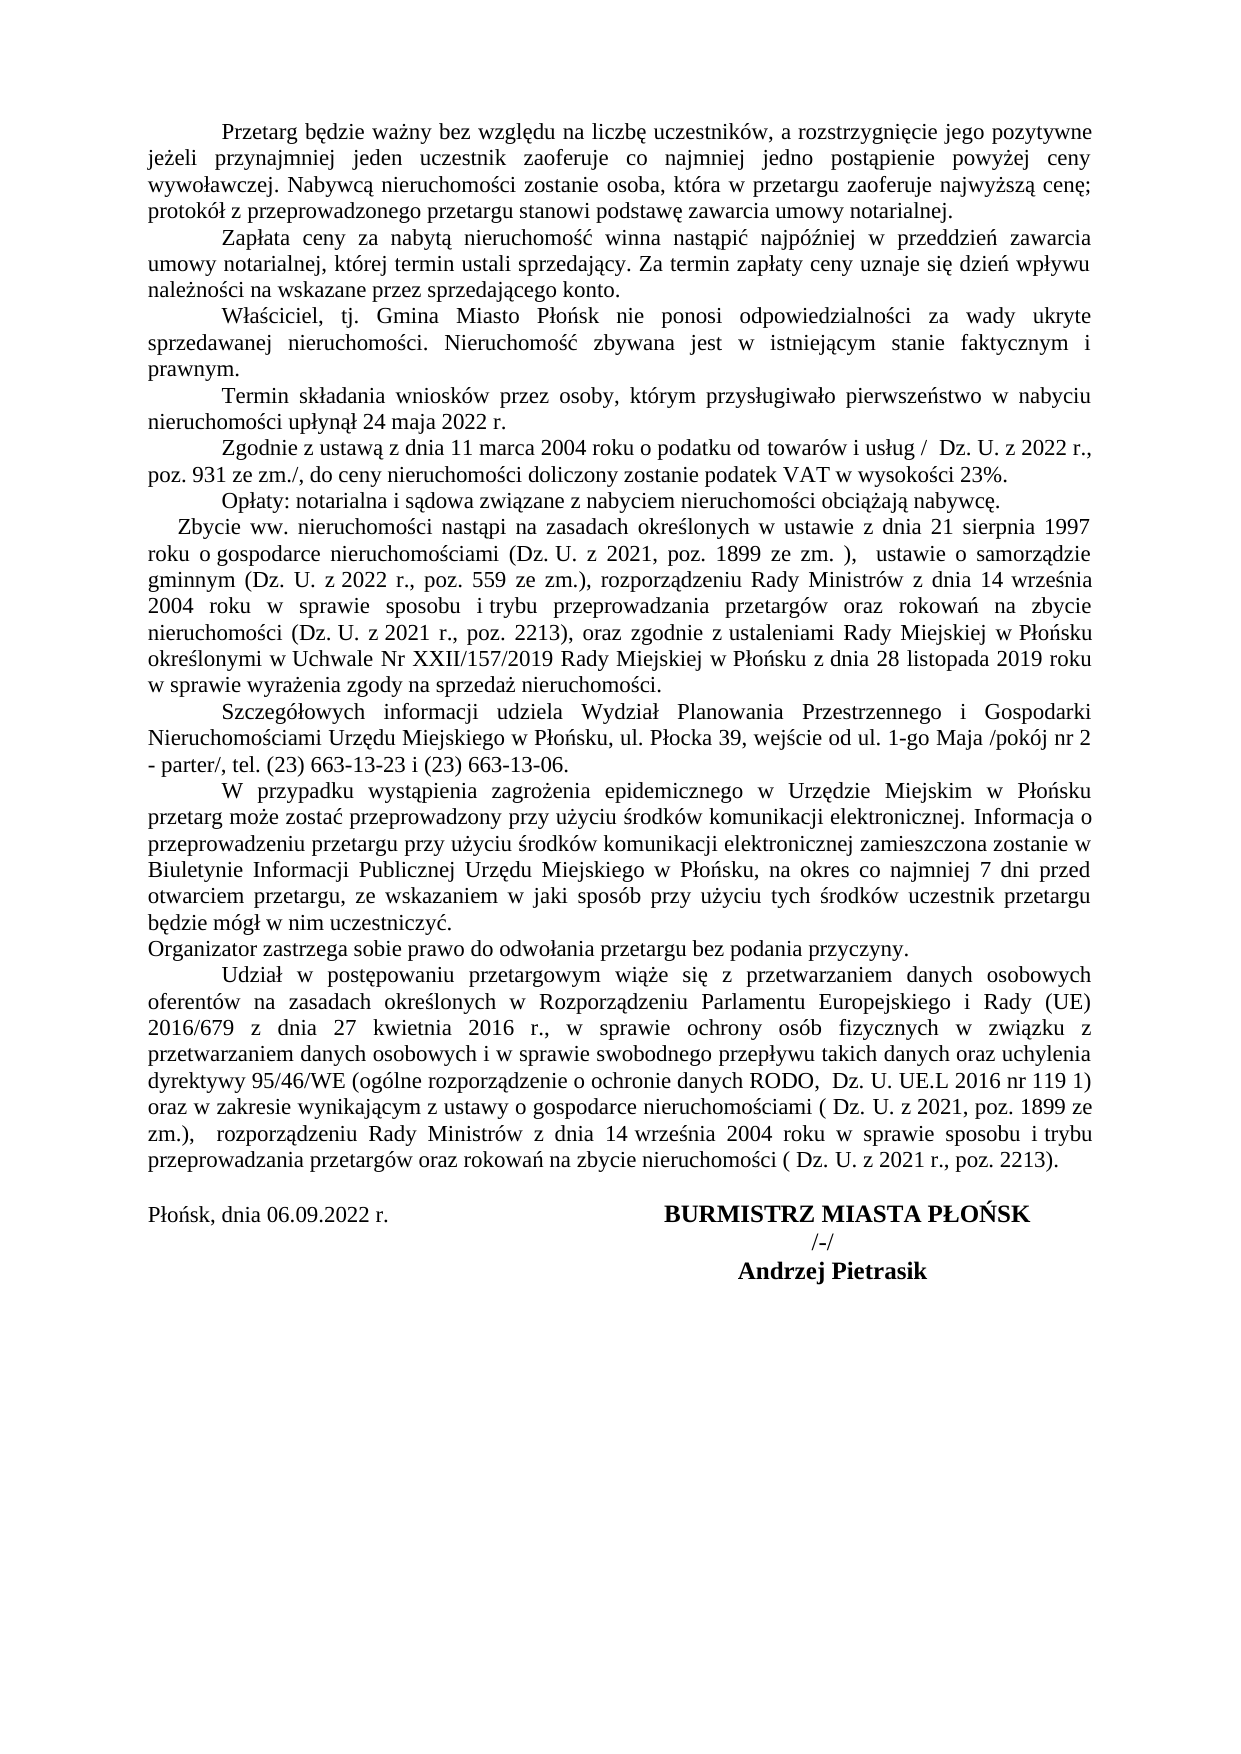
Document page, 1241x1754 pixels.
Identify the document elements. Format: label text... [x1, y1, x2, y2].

text Termin składania wniosków przez osoby, którym przysługiwało pierwszeństwo w nabyciu nieruchomości upłynął 24 maja 2022 r. [148, 382, 1092, 434]
text Opłaty: notarialna i sądowa związane z nabyciem nieruchomości obciążają nabywcę. [148, 487, 1092, 513]
text Zgodnie z ustawą z dnia 11 marca 2004 roku o podatku od towarów i usług / Dz. U. z 2022 r., poz. 931 ze zm./, do ceny nieruchomości doliczony zostanie podatek VAT w wysokości 23%. [148, 434, 1092, 487]
text W przypadku wystąpienia zagrożenia epidemicznego w Urzędzie Miejskim w Płońsku przetarg może zostać przeprowadzony przy użyciu środków komunikacji elektronicznej. Informacja o przeprowadzeniu przetargu przy użyciu środków komunikacji elektronicznej zamieszczona zostanie w Biuletynie Informacji Publicznej Urzędu Miejskiego w Płońsku, na okres co najmniej 7 dni przed otwarciem przetargu, ze wskazaniem w jaki sposób przy użyciu tych środków uczestnik przetargu będzie mógł w nim uczestniczyć. [148, 777, 1092, 935]
text Przetarg będzie ważny bez względu na liczbę uczestników, a rozstrzygnięcie jego pozytywne jeżeli przynajmniej jeden uczestnik zaoferuje co najmniej jedno postąpienie powyżej ceny wywoławczej. Nabywcą nieruchomości zostanie osoba, która w przetargu zaoferuje najwyższą cenę; protokół z przeprowadzonego przetargu stanowi podstawę zawarcia umowy notarialnej. [148, 118, 1092, 223]
text Właściciel, tj. Gmina Miasto Płońsk nie ponosi odpowiedzialności za wady ukryte sprzedawanej nieruchomości. Nieruchomość zbywana jest w istniejącym stanie faktycznym i prawnym. [148, 303, 1092, 382]
text Zbycie ww. nieruchomości nastąpi na zasadach określonych w ustawie z dnia 21 sierpnia 1997 roku o gospodarce nieruchomościami (Dz. U. z 2021, poz. 1899 ze zm. ), ustawie o samorządzie gminnym (Dz. U. z 2022 r., poz. 559 ze zm.), rozporządzeniu Rady Ministrów z dnia 14 września 2004 roku w sprawie sposobu i trybu przeprowadzania przetargów oraz rokowań na zbycie nieruchomości (Dz. U. z 2021 r., poz. 2213), oraz zgodnie z ustaleniami Rady Miejskiej w Płońsku określonymi w Uchwale Nr XXII/157/2019 Rady Miejskiej w Płońsku z dnia 28 listopada 2019 roku w sprawie wyrażenia zgody na sprzedaż nieruchomości. [148, 513, 1092, 698]
text Organizator zastrzega sobie prawo do odwołania przetargu bez podania przyczyny. [148, 935, 1092, 961]
text Szczegółowych informacji udziela Wydział Planowania Przestrzennego i Gospodarki Nieruchomościami Urzędu Miejskiego w Płońsku, ul. Płocka 39, wejście od ul. 1-go Maja /pokój nr 2 - parter/, tel. (23) 663-13-23 i (23) 663-13-06. [148, 698, 1092, 777]
text /-/ [148, 1227, 1092, 1256]
text Andrzej Pietrasik [148, 1256, 1092, 1285]
text Płońsk, dnia 06.09.2022 r. BURMISTRZ MIASTA PŁOŃSK [148, 1199, 1092, 1227]
text Zapłata ceny za nabytą nieruchomość winna nastąpić najpóźniej w przeddzień zawarcia umowy notarialnej, której termin ustali sprzedający. Za termin zapłaty ceny uznaje się dzień wpływu należności na wskazane przez sprzedającego konto. [148, 223, 1092, 303]
text Udział w postępowaniu przetargowym wiąże się z przetwarzaniem danych osobowych oferentów na zasadach określonych w Rozporządzeniu Parlamentu Europejskiego i Rady (UE) 2016/679 z dnia 27 kwietnia 2016 r., w sprawie ochrony osób fizycznych w związku z przetwarzaniem danych osobowych i w sprawie swobodnego przepływu takich danych oraz uchylenia dyrektywy 95/46/WE (ogólne rozporządzenie o ochronie danych RODO, Dz. U. UE.L 2016 nr 119 1) oraz w zakresie wynikającym z ustawy o gospodarce nieruchomościami ( Dz. U. z 2021, poz. 1899 ze zm.), rozporządzeniu Rady Ministrów z dnia 14 września 2004 roku w sprawie sposobu i trybu przeprowadzania przetargów oraz rokowań na zbycie nieruchomości ( Dz. U. z 2021 r., poz. 2213). [148, 961, 1092, 1172]
